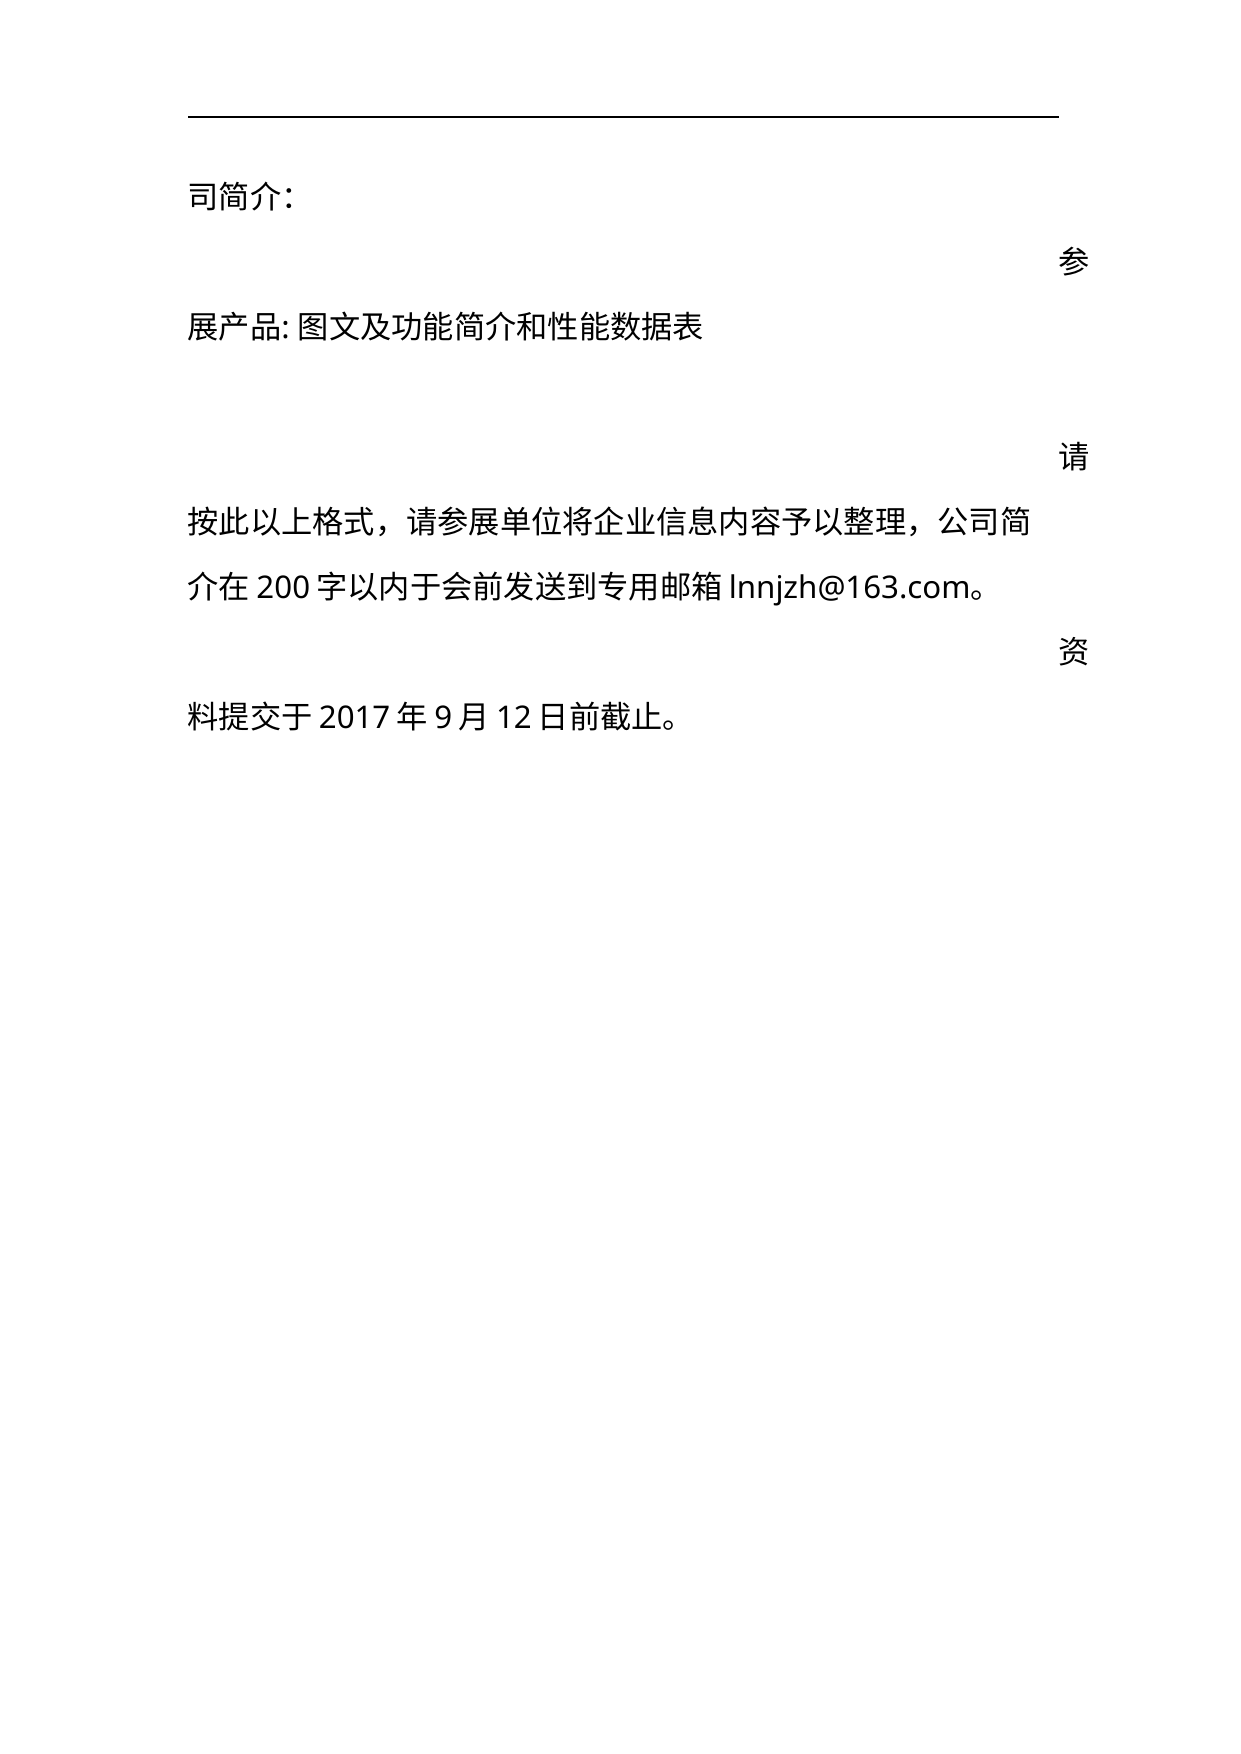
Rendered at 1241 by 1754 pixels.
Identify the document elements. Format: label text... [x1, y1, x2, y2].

text 公司简介： [187, 162, 1059, 227]
text 资料提交于2017年9月12日前截止。 [187, 617, 1059, 747]
text 参展产品: 图文及功能简介和性能数据表 [187, 227, 1059, 357]
text 请按此以上格式，请参展单位将企业信息内容予以整理，公司简介在200字以内于会前发送到专用邮箱lnnjzh@163.com。 [187, 422, 1059, 617]
